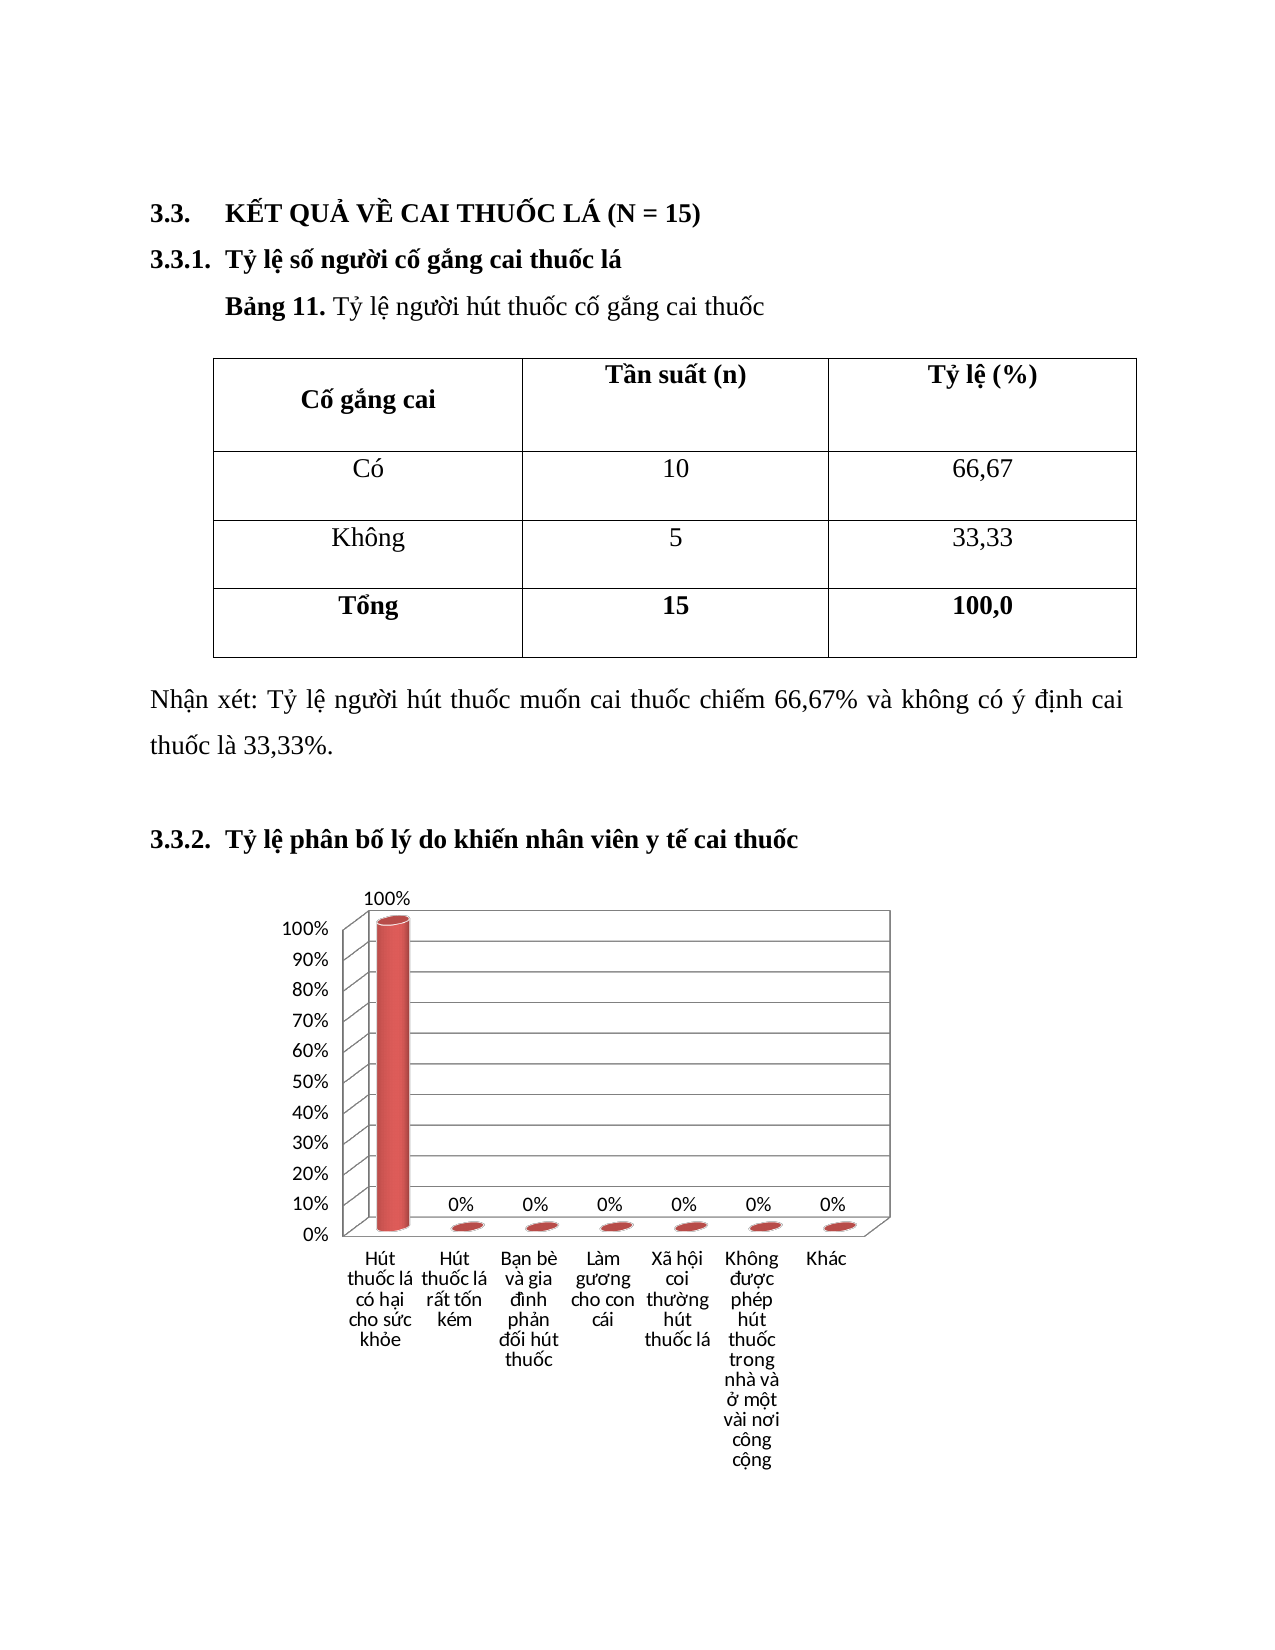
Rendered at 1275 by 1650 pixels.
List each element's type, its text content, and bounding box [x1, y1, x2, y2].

table_cell 33,33 [829, 521, 1136, 588]
table_cell Tổng [214, 589, 522, 657]
table_cell 10 [523, 452, 828, 519]
list KẾT QUẢ VỀ CAI THUỐC LÁ (N = 15) [150, 197, 1125, 228]
list Tỷ lệ số người cố gắng cai thuốc lá [150, 243, 1125, 274]
table_cell 15 [523, 589, 828, 657]
list Bảng 11. Tỷ lệ người hút thuốc cố gắng cai thuốc [225, 290, 1125, 321]
table_cell 100,0 [829, 589, 1136, 657]
table_header Tỷ lệ (%) [829, 359, 1136, 451]
table_header Cố gắng cai [214, 359, 522, 451]
table_cell Không [214, 521, 522, 588]
table_cell Có [214, 452, 522, 519]
list Tỷ lệ phân bố lý do khiến nhân viên y tế cai thuốc [150, 823, 1125, 854]
table_cell 5 [523, 521, 828, 588]
table_header Tần suất (n) [523, 359, 828, 451]
table_cell 66,67 [829, 452, 1136, 519]
list Nhận xét: Tỷ lệ người hút thuốc muốn cai thuốc chiếm 66,67% và không có ý định cai thuốc là 33,33%. [150, 683, 1125, 761]
